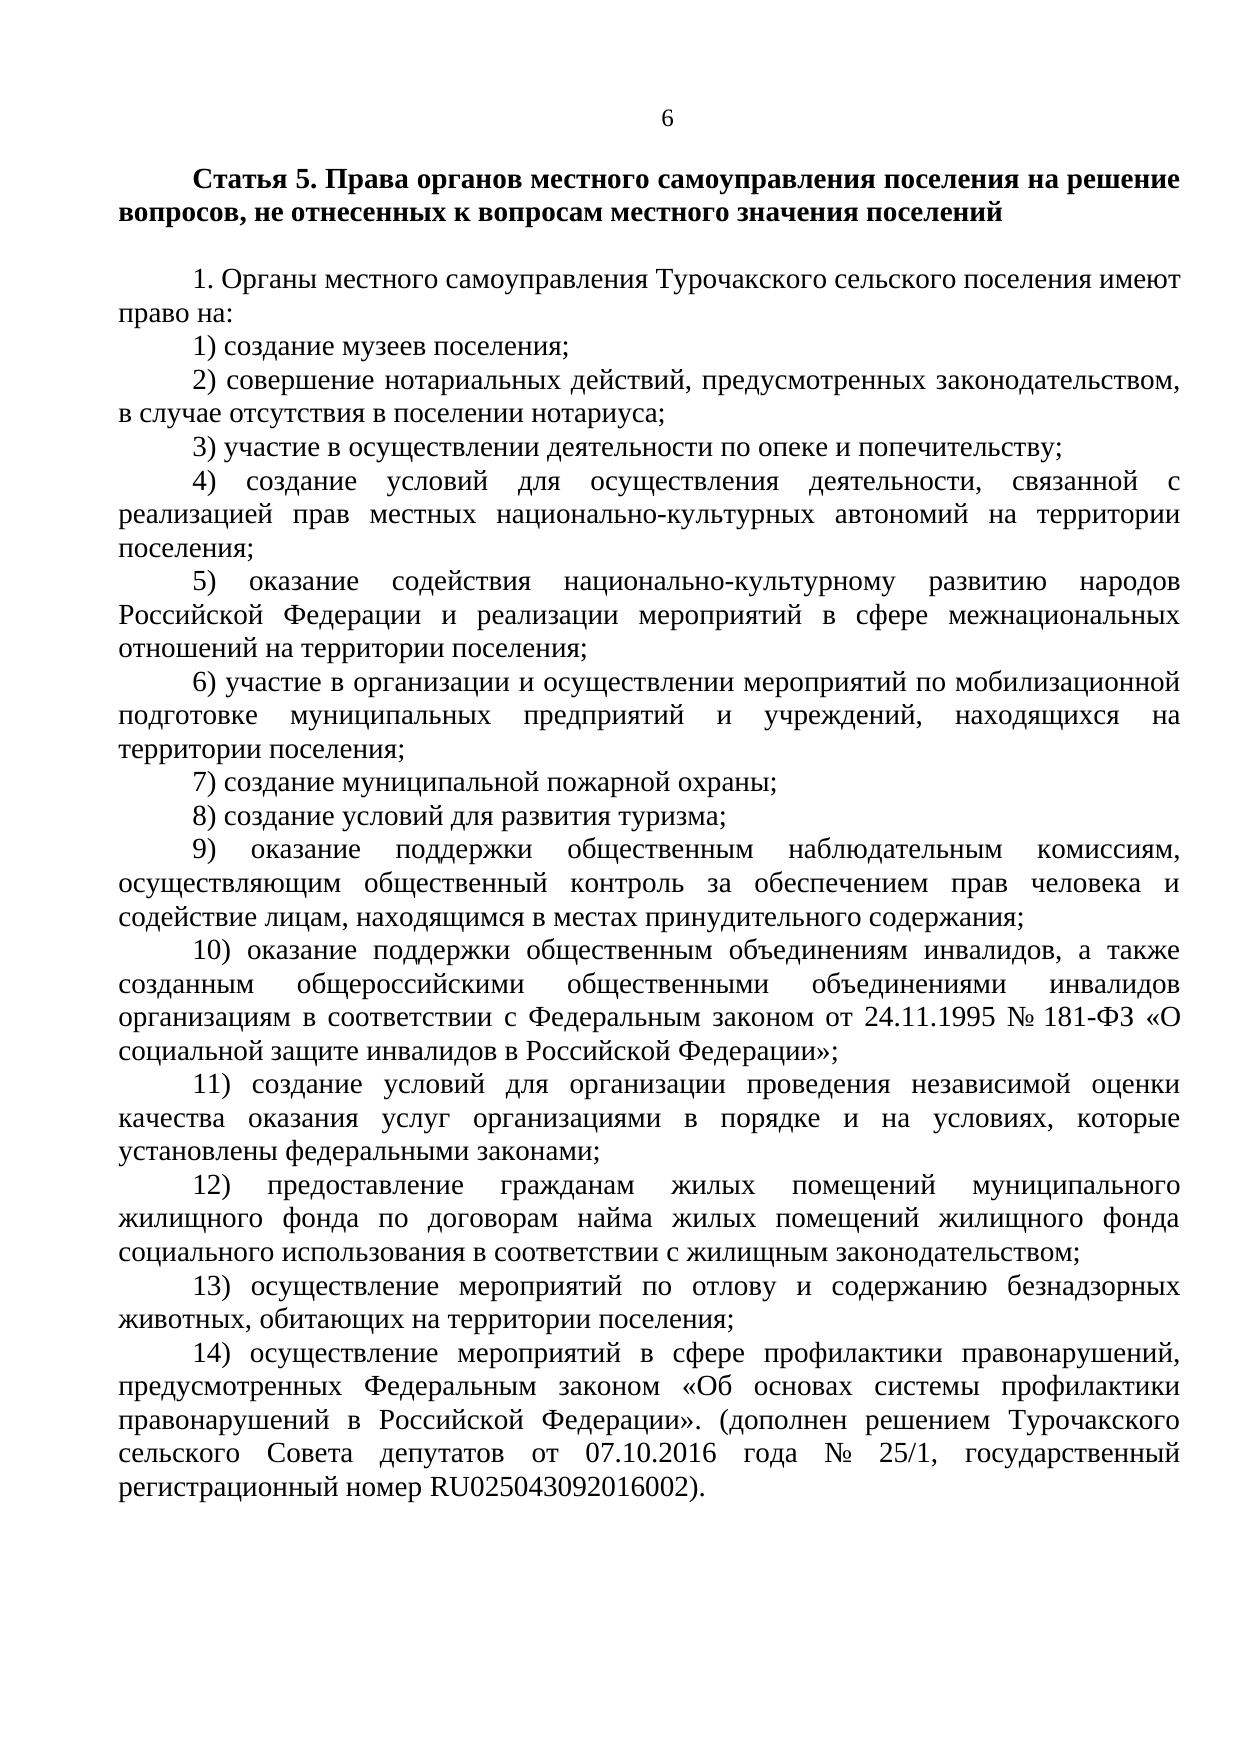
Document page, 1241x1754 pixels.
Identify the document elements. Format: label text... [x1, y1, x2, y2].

text 2) совершение нотариальных действий, предусмотренных законодательством, в случае отсутствия в поселении нотариуса; [118, 362, 1181, 429]
text 1. Органы местного самоуправления Турочакского сельского поселения имеют право на: [118, 261, 1181, 328]
text 11) создание условий для организации проведения независимой оценки качества оказания услуг организациями в порядке и на условиях, которые установлены федеральными законами; [118, 1066, 1181, 1167]
text 5) оказание содействия национально-культурному развитию народов Российской Федерации и реализации мероприятий в сфере межнациональных отношений на территории поселения; [118, 563, 1181, 664]
text 10) оказание поддержки общественным объединениям инвалидов, а также созданным общероссийскими общественными объединениями инвалидов организациям в соответствии с Федеральным законом от 24.11.1995 № 181-ФЗ «О социальной защите инвалидов в Российской Федерации»; [118, 932, 1181, 1066]
text 13) осуществление мероприятий по отлову и содержанию безнадзорных животных, обитающих на территории поселения; [118, 1268, 1181, 1335]
text 4) создание условий для осуществления деятельности, связанной с реализацией прав местных национально-культурных автономий на территории поселения; [118, 463, 1181, 563]
text 7) создание муниципальной пожарной охраны; [118, 764, 1181, 798]
text Статья 5. Права органов местного самоуправления поселения на решение вопросов, не отнесенных к вопросам местного значения поселений [118, 161, 1181, 228]
text 3) участие в осуществлении деятельности по опеке и попечительству; [118, 429, 1181, 463]
text 14) осуществление мероприятий в сфере профилактики правонарушений, предусмотренных Федеральным законом «Об основах системы профилактики правонарушений в Российской Федерации». (дополнен решением Турочакского сельского Совета депутатов от 07.10.2016 года № 25/1, государственный регистрационный номер RU025043092016002). [118, 1335, 1181, 1502]
text 12) предоставление гражданам жилых помещений муниципального жилищного фонда по договорам найма жилых помещений жилищного фонда социального использования в соответствии с жилищным законодательством; [118, 1167, 1181, 1268]
text 1) создание музеев поселения; [118, 328, 1181, 362]
text 6) участие в организации и осуществлении мероприятий по мобилизационной подготовке муниципальных предприятий и учреждений, находящихся на территории поселения; [118, 664, 1181, 764]
text 9) оказание поддержки общественным наблюдательным комиссиям, осуществляющим общественный контроль за обеспечением прав человека и содействие лицам, находящимся в местах принудительного содержания; [118, 832, 1181, 932]
text 8) создание условий для развития туризма; [118, 798, 1181, 832]
